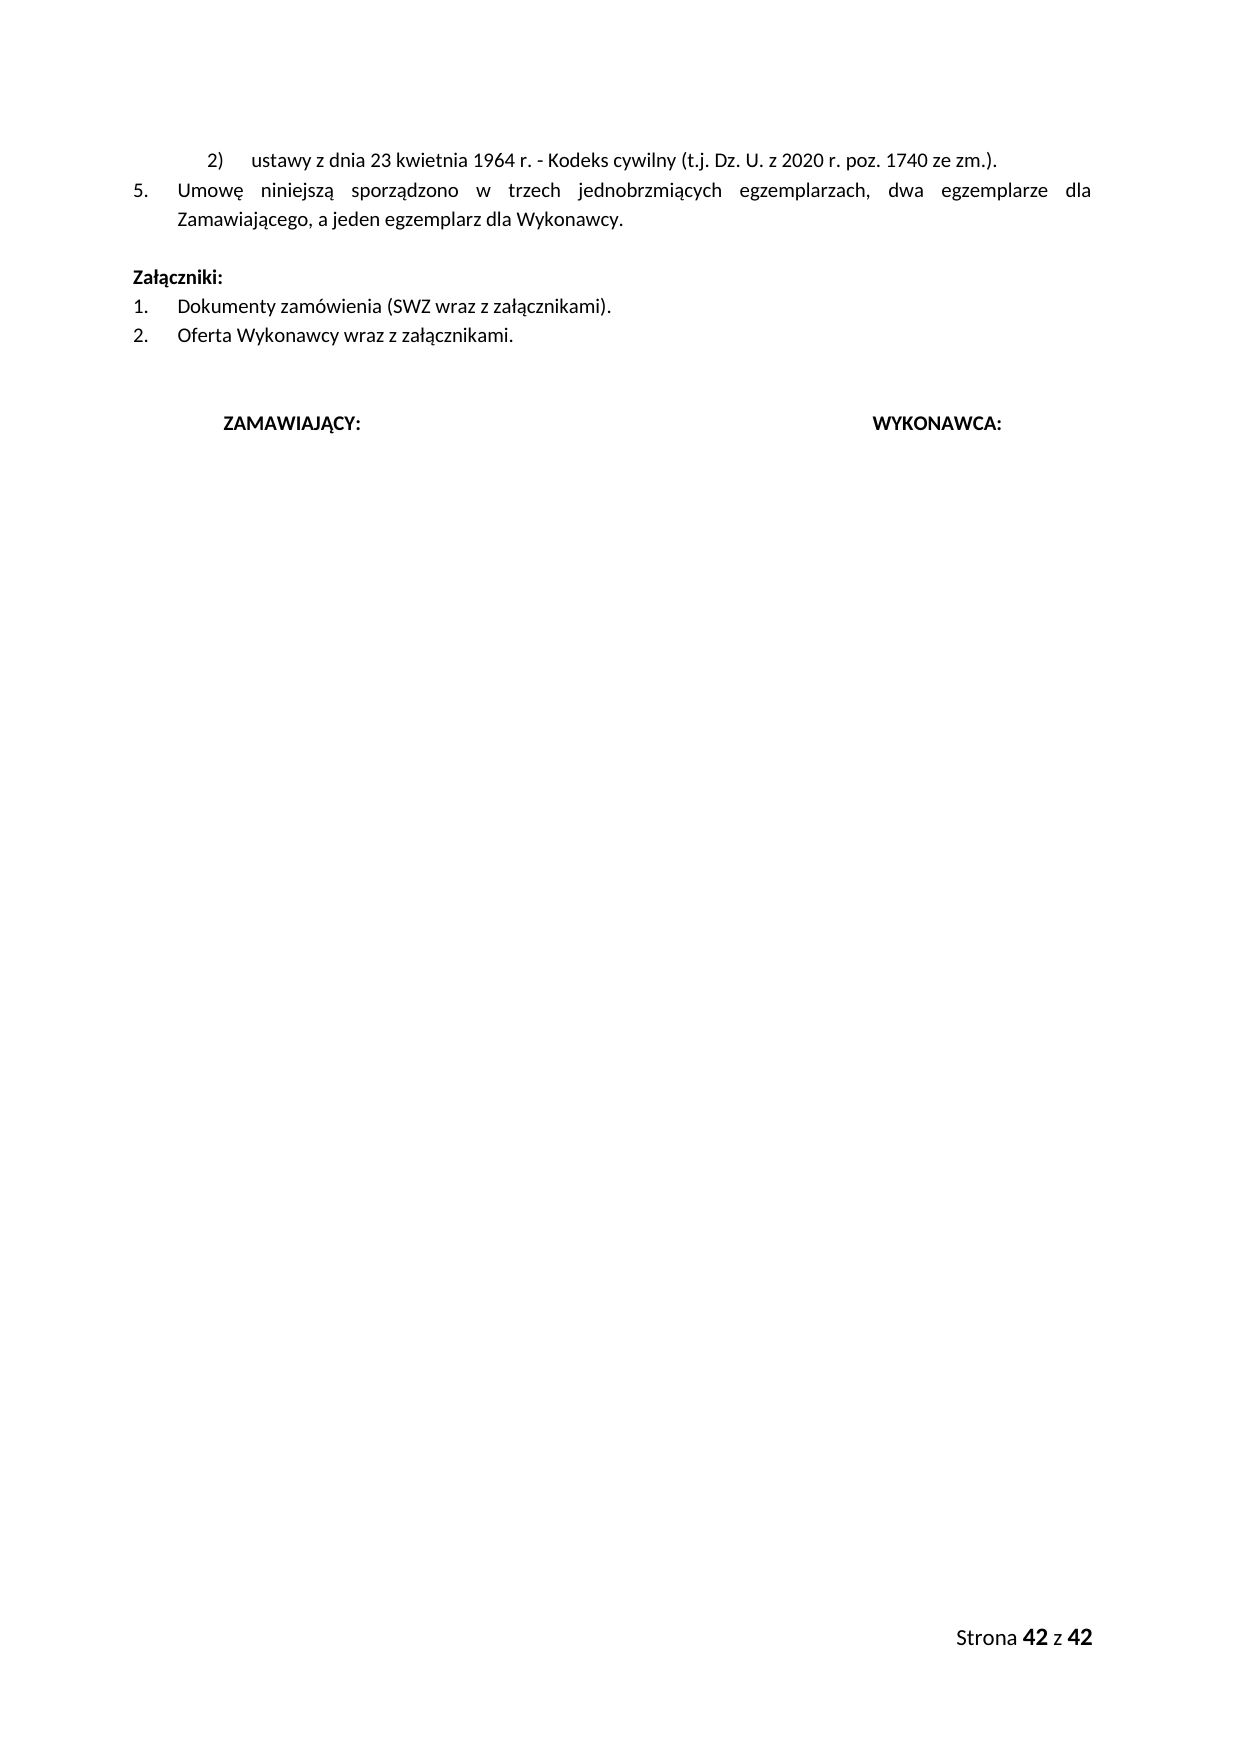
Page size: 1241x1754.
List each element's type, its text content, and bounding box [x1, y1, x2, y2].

list ZAMAWIAJĄCY: WYKONAWCA: [133, 410, 1092, 436]
list Oferta Wykonawcy wraz z załącznikami. [133, 323, 1092, 348]
list ustawy z dnia 23 kwietnia 1964 r. - Kodeks cywilny (t.j. Dz. U. z 2020 r. poz. 1740 ze zm.). [207, 148, 1092, 173]
list Dokumenty zamówienia (SWZ wraz z załącznikami). [133, 293, 1092, 319]
list Załączniki: [133, 264, 1092, 290]
list Umowę niniejszą sporządzono w trzech jednobrzmiących egzemplarzach, dwa egzemplarze dla Zamawiającego, a jeden egzemplarz dla Wykonawcy. [133, 177, 1092, 231]
